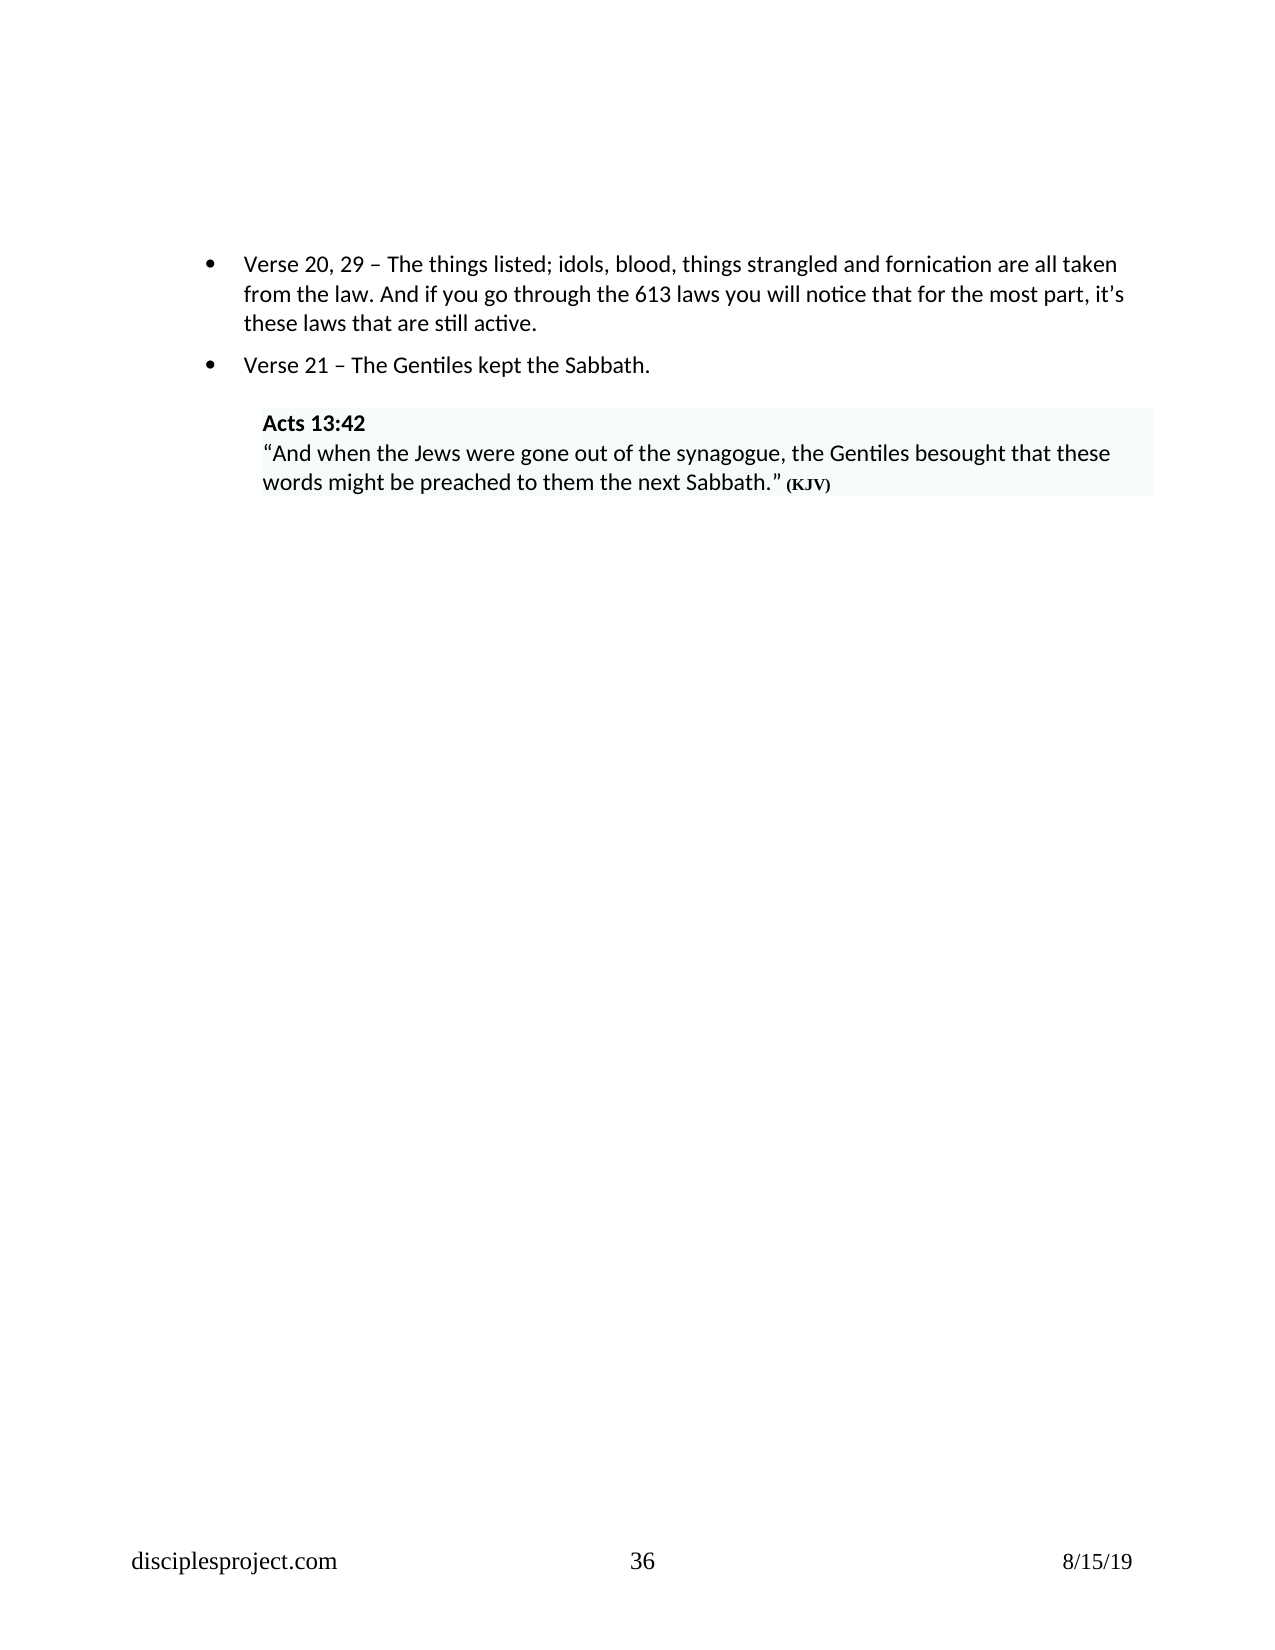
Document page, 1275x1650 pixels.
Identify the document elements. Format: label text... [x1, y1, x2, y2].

text Acts 13:42 [262, 408, 1153, 438]
text “And when the Jews were gone out of the synagogue, the Gentiles besought that these words might be preached to them the next Sabbath.” (KJV) [262, 438, 1153, 496]
list Verse 21 – The Gentiles kept the Sabbath. [206, 350, 1153, 379]
list Verse 20, 29 – The things listed; idols, blood, things strangled and fornication are all taken from the law. And if you go through the 613 laws you will notice that for the most part, it’s these laws that are still active. [206, 249, 1153, 337]
